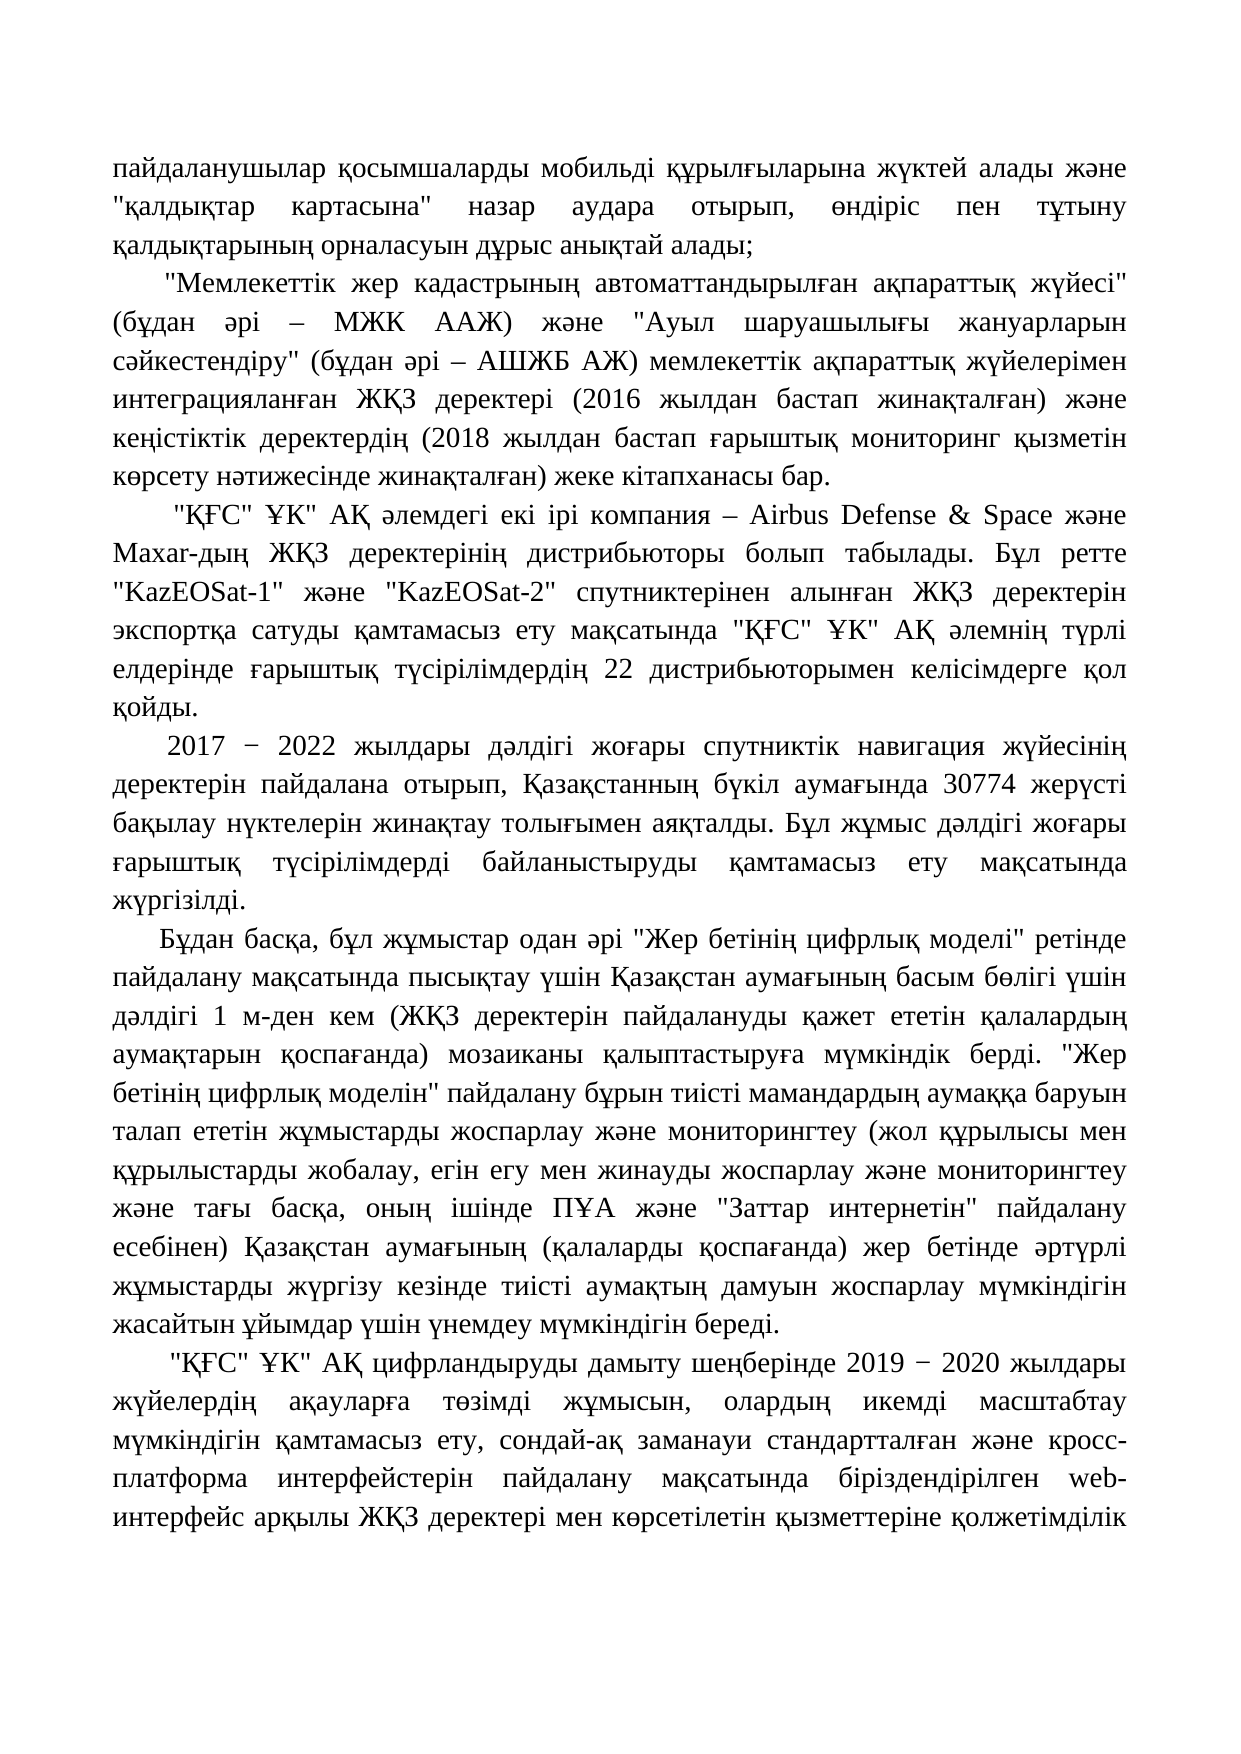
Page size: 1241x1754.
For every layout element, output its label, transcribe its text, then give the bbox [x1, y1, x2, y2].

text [112, 150, 1128, 261]
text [112, 1345, 1128, 1532]
text "Мемлекеттік жер кадастрының автоматтандырылған ақпараттық жүйесі" (бұдан әрі – МЖК ААЖ) және "Ауыл шаруашылығы жануарларын сәйкестендіру" (бұдан әрі – АШЖБ АЖ) мемлекеттік ақпараттық жүйелерімен интеграцияланған ЖҚЗ деректері (2016 жылдан бастап жинақталған) және кеңістіктік деректердің (2018 жылдан бастап ғарыштық мониторинг қызметін көрсету нәтижесінде жинақталған) жеке кітапханасы бар. [112, 266, 1128, 492]
text "ҚҒС" ҰК" АҚ әлемдегі екі ірі компания – Аirbus Defense & Space және Maxar-дың ЖҚЗ деректерінің дистрибьюторы болып табылады. Бұл ретте "KazEOSat-1" және "KazEOSat-2" спутниктерінен алынған ЖҚЗ деректерін экспортқа сатуды қамтамасыз ету мақсатында "ҚҒС" ҰК" АҚ әлемнің түрлі елдерінде ғарыштық түсірілімдердің 22 дистрибьюторымен келісімдерге қол қойды. [112, 497, 1128, 723]
text 2017 − 2022 жылдары дәлдігі жоғары спутниктік навигация жүйесінің деректерін пайдалана отырып, Қазақстанның бүкіл аумағында 30774 жерүсті бақылау нүктелерін жинақтау толығымен аяқталды. Бұл жұмыс дәлдігі жоғары ғарыштық түсірілімдерді байланыстыруды қамтамасыз ету мақсатында жүргізілді. [112, 728, 1128, 916]
text Бұдан басқа, бұл жұмыстар одан әрі "Жер бетінің цифрлық моделі" ретінде пайдалану мақсатында пысықтау үшін Қазақстан аумағының басым бөлігі үшін дәлдігі 1 м-ден кем (ЖҚЗ деректерін пайдалануды қажет ететін қалалардың аумақтарын қоспағанда) мозаиканы қалыптастыруға мүмкіндік берді. "Жер бетінің цифрлық моделін" пайдалану бұрын тиісті мамандардың аумаққа баруын талап ететін жұмыстарды жоспарлау және мониторингтеу (жол құрылысы мен құрылыстарды жобалау, егін егу мен жинауды жоспарлау және мониторингтеу және тағы басқа, оның ішінде ПҰА және "Заттар интернетін" пайдалану есебінен) Қазақстан аумағының (қалаларды қоспағанда) жер бетінде әртүрлі жұмыстарды жүргізу кезінде тиісті аумақтың дамуын жоспарлау мүмкіндігін жасайтын ұйымдар үшін үнемдеу мүмкіндігін береді. [112, 921, 1128, 1340]
